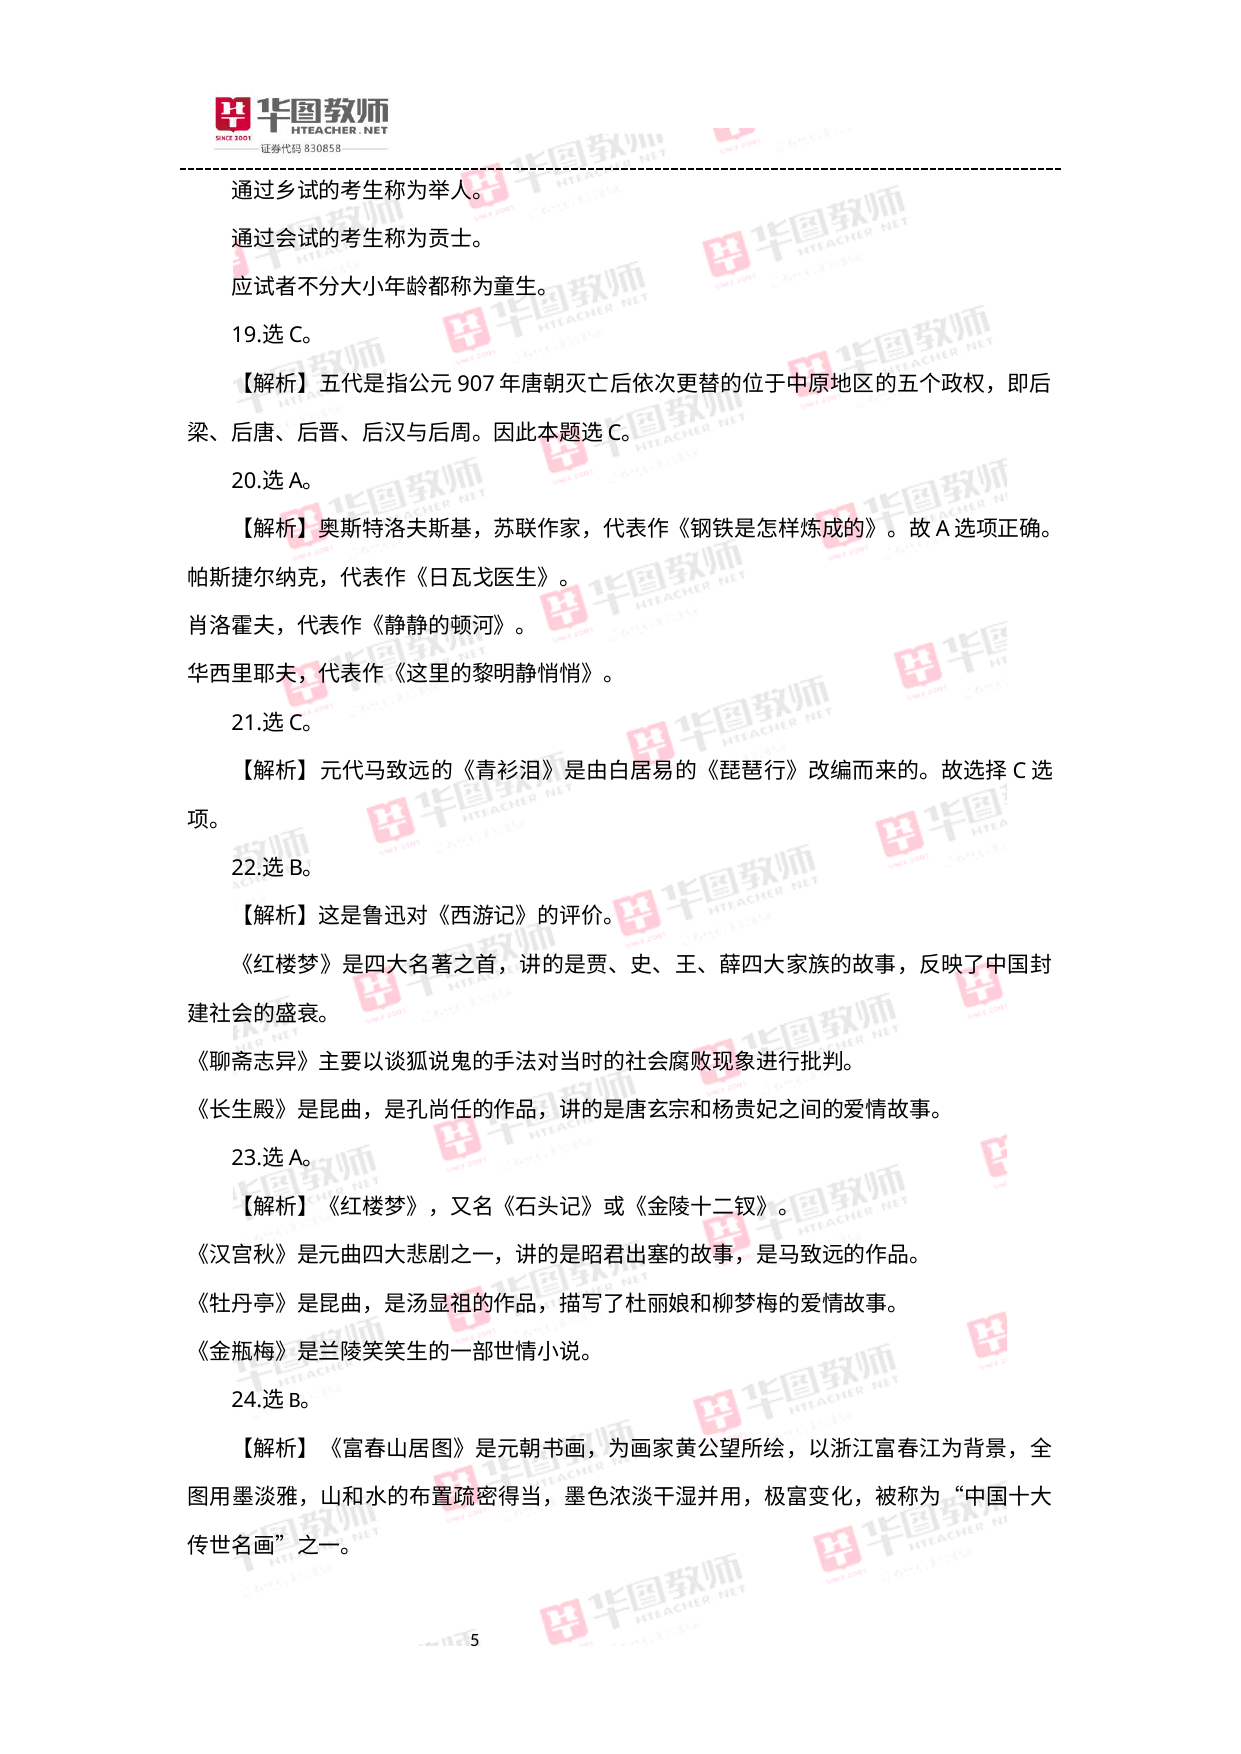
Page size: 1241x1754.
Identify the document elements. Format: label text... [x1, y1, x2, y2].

text 《聊斋志异》主要以谈狐说鬼的手法对当时的社会腐败现象进行批判。 [187, 1043, 1053, 1076]
text 肖洛霍夫，代表作《静静的顿河》。 [187, 608, 1053, 640]
text 应试者不分大小年龄都称为童生。 [187, 269, 1053, 301]
text 《汉宫秋》是元曲四大悲剧之一，讲的是昭君出塞的故事，是马致远的作品。 [187, 1237, 1053, 1269]
text 【解析】奥斯特洛夫斯基，苏联作家，代表作《钢铁是怎样炼成的》。故A选项正确。 [187, 511, 1053, 543]
text 19.选C。 [187, 317, 1053, 350]
text 帕斯捷尔纳克，代表作《日瓦戈医生》。 [187, 559, 1053, 592]
picture [187, 90, 414, 167]
text 《红楼梦》是四大名著之首，讲的是贾、史、王、薛四大家族的故事，反映了中国封建社会的盛衰。 [187, 946, 1053, 1028]
text 通过乡试的考生称为举人。 [187, 172, 1053, 205]
text 《金瓶梅》是兰陵笑笑生的一部世情小说。 [187, 1333, 1053, 1366]
text 《牡丹亭》是昆曲，是汤显祖的作品，描写了杜丽娘和柳梦梅的爱情故事。 [187, 1285, 1053, 1318]
text 【解析】元代马致远的《青衫泪》是由白居易的《琵琶行》改编而来的。故选择C选项。 [187, 753, 1053, 834]
text 21.选C。 [187, 704, 1053, 737]
text 【解析】《富春山居图》是元朝书画，为画家黄公望所绘，以浙江富春江为背景，全图用墨淡雅，山和水的布置疏密得当，墨色浓淡干湿并用，极富变化，被称为“中国十大传世名画”之一。 [187, 1430, 1053, 1560]
text 24.选B。 [187, 1382, 1053, 1414]
text 【解析】《红楼梦》，又名《石头记》或《金陵十二钗》。 [187, 1188, 1053, 1221]
text 【解析】这是鲁迅对《西游记》的评价。 [187, 898, 1053, 931]
text 《长生殿》是昆曲，是孔尚任的作品，讲的是唐玄宗和杨贵妃之间的爱情故事。 [187, 1092, 1053, 1124]
text 【解析】五代是指公元907年唐朝灭亡后依次更替的位于中原地区的五个政权，即后梁、后唐、后晋、后汉与后周。因此本题选C。 [187, 366, 1053, 447]
text 23.选A。 [187, 1140, 1053, 1173]
text 22.选B。 [187, 850, 1053, 882]
text 20.选A。 [187, 463, 1053, 495]
text 华西里耶夫，代表作《这里的黎明静悄悄》。 [187, 656, 1053, 688]
text 通过会试的考生称为贡士。 [187, 221, 1053, 253]
